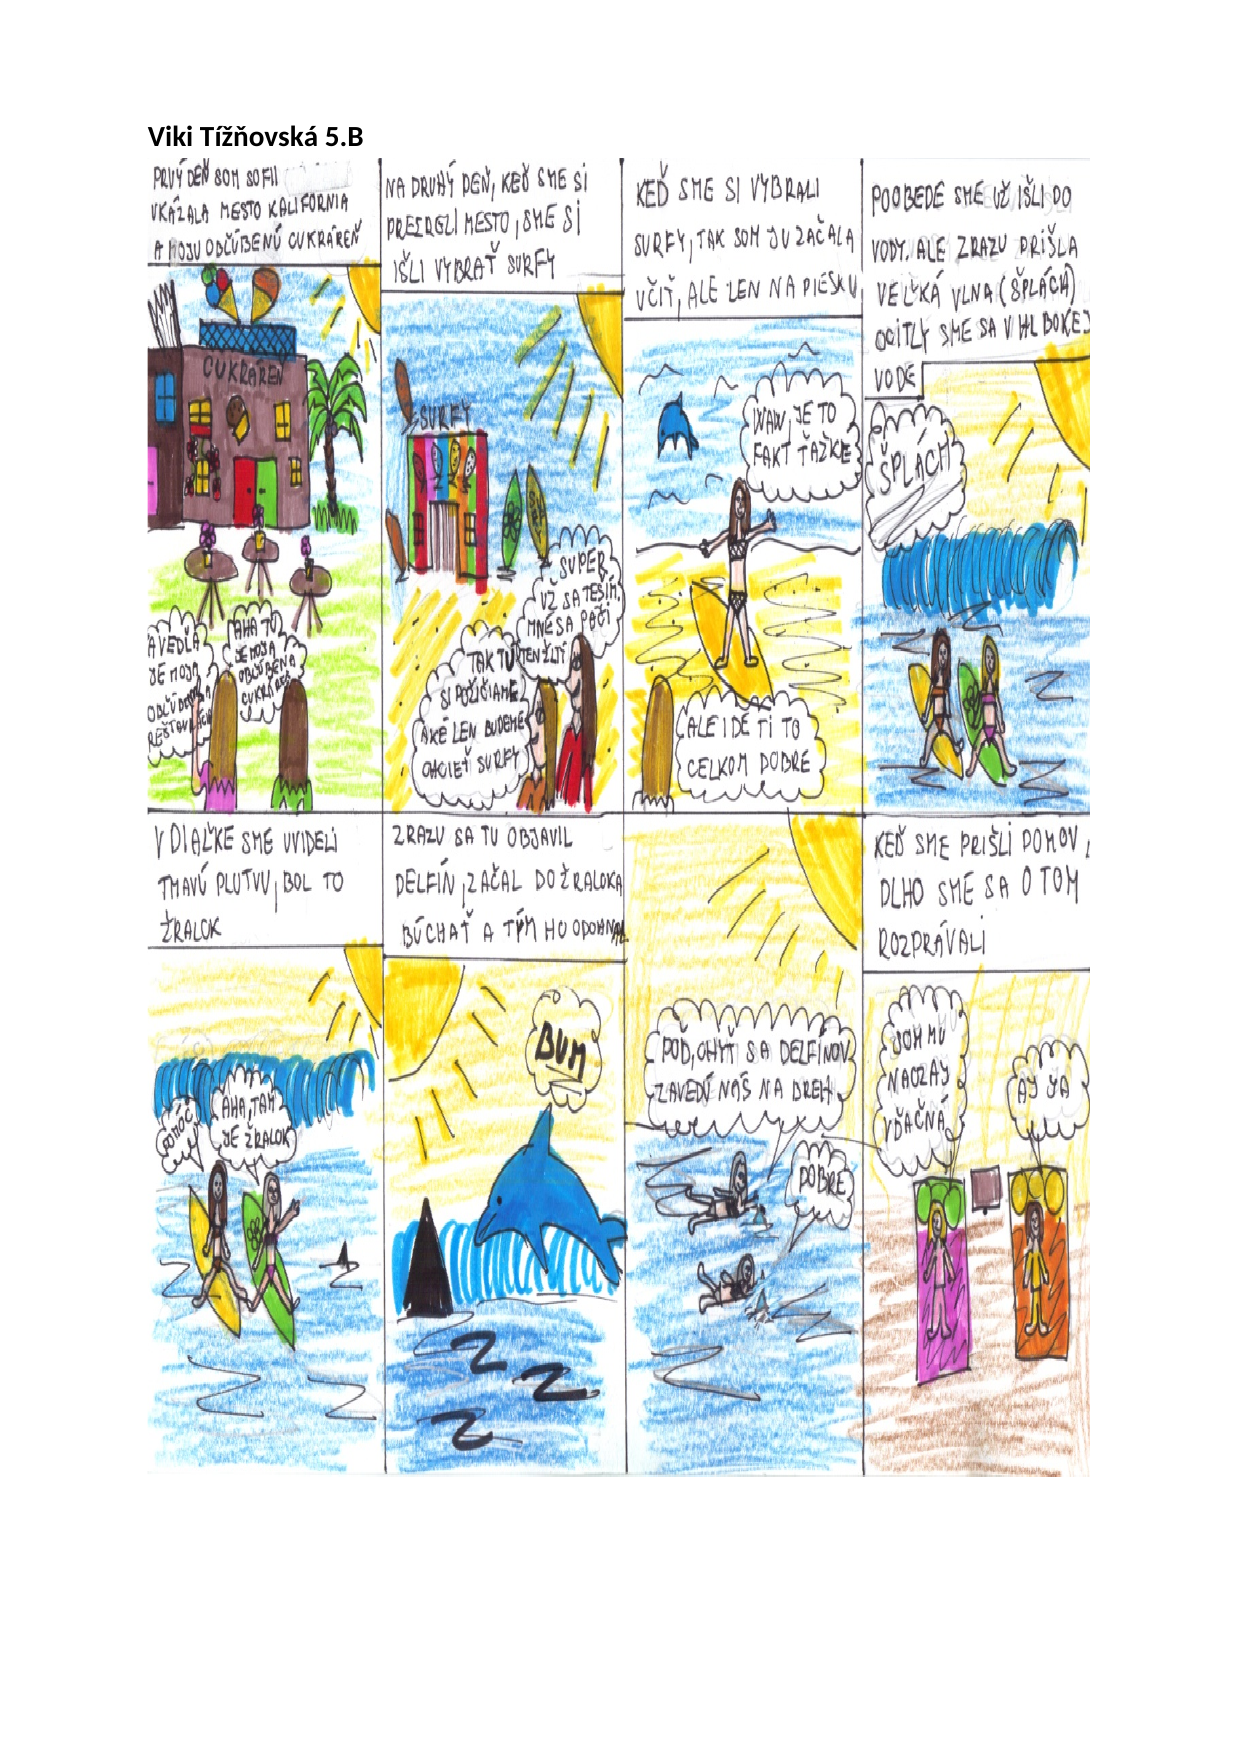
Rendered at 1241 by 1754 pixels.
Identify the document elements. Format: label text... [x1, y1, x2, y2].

picture [147, 158, 1090, 1477]
